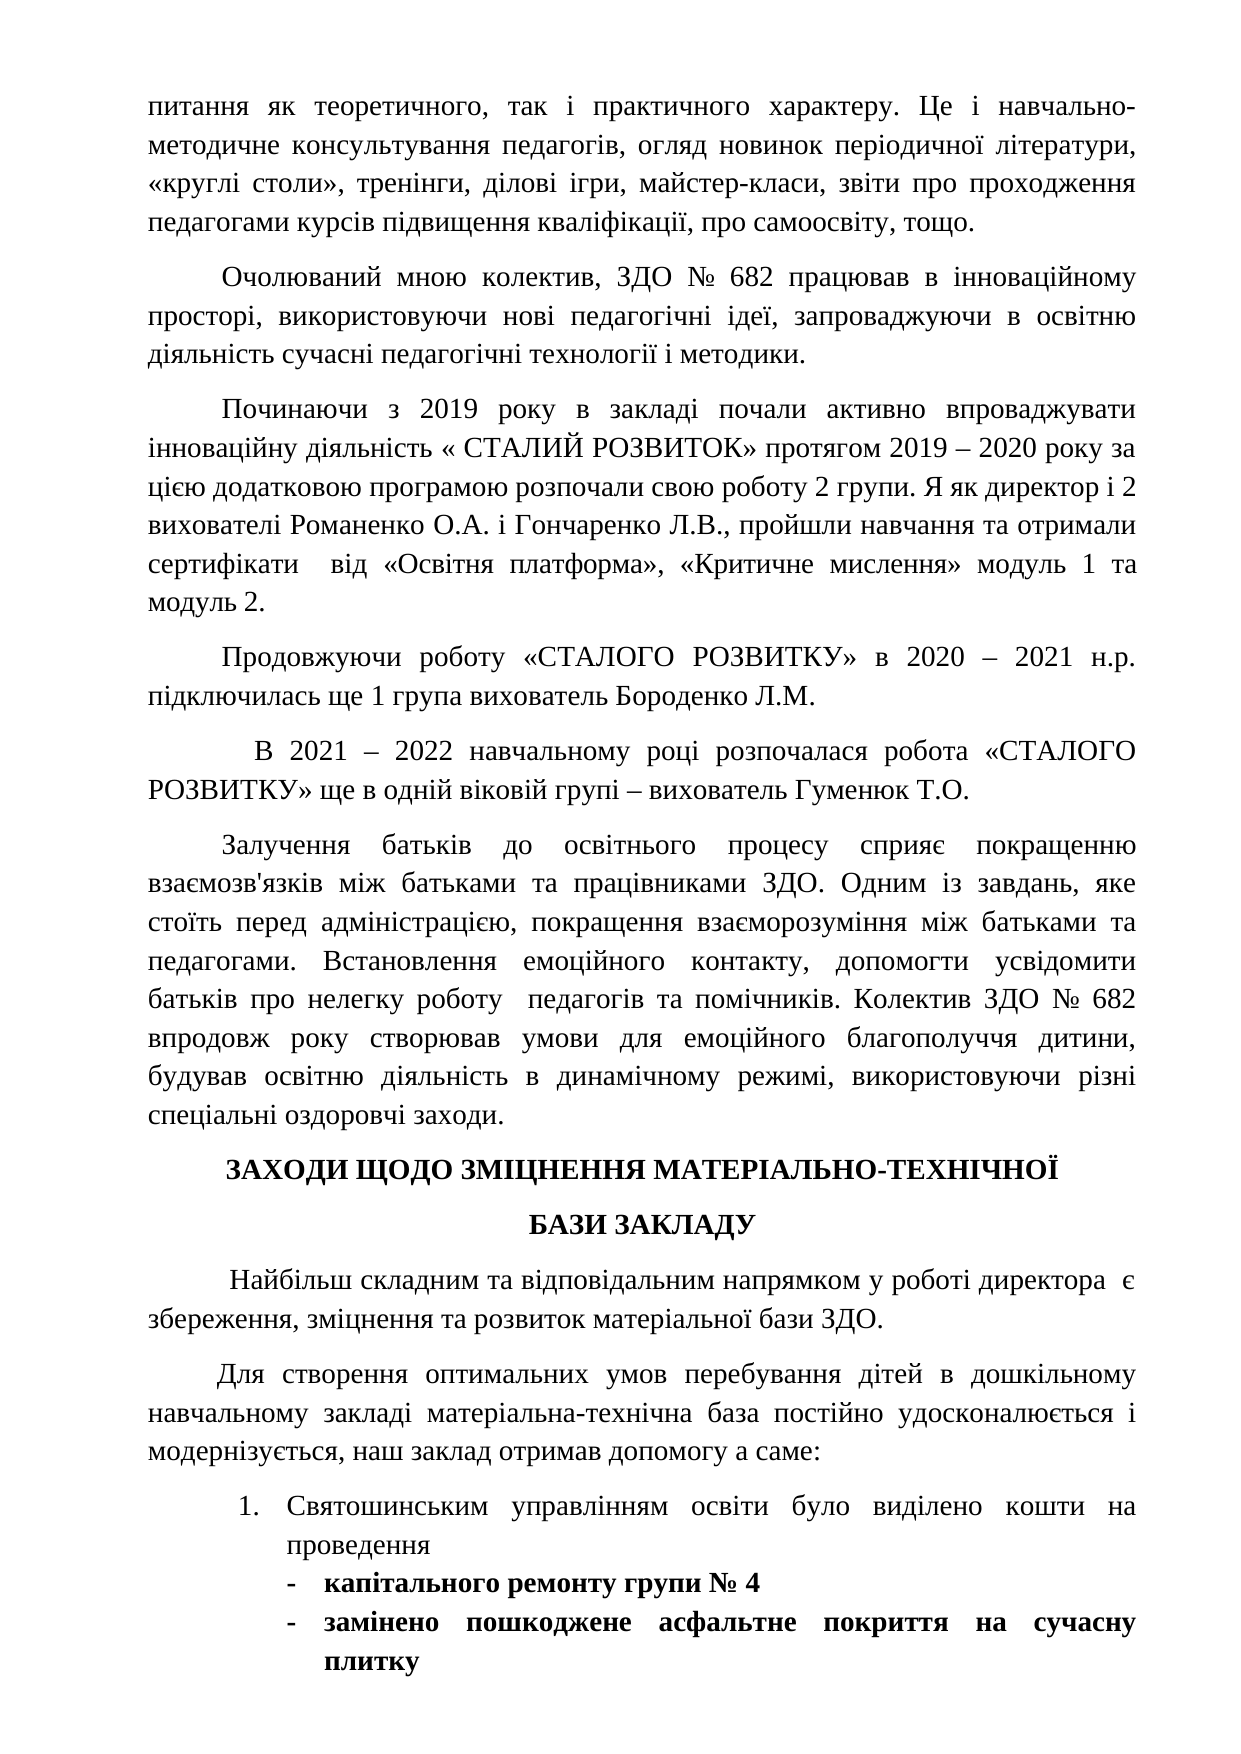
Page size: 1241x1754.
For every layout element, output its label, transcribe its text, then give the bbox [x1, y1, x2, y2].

text Найбільш складним та відповідальним напрямком у роботі директора є збереження, зміцнення та розвиток матеріальної бази ЗДО. [148, 1262, 1137, 1334]
text Починаючи з 2019 року в закладі почали активно впроваджувати інноваційну діяльність « СТАЛИЙ РОЗВИТОК» протягом 2019 – 2020 року за цією додатковою програмою розпочали свою роботу 2 групи. Я як директор і 2 вихователі Романенко О.А. і Гончаренко Л.В., пройшли навчання та отримали сертифікати від «Освітня платформа», «Критичне мислення» модуль 1 та модуль 2. [148, 392, 1137, 618]
text Для створення оптимальних умов перебування дітей в дошкільному навчальному закладі матеріальна-технічна база постійно удосконалюється і модернізується, наш заклад отримав допомогу а саме: [148, 1356, 1137, 1467]
text БАЗИ ЗАКЛАДУ [148, 1207, 1137, 1241]
text Очолюваний мною колектив, ЗДО № 682 працював в інноваційному просторі, використовуючи нові педагогічні ідеї, запроваджуючи в освітню діяльність сучасні педагогічні технології і методики. [148, 259, 1137, 370]
text В 2021 – 2022 навчальному році розпочалася робота «СТАЛОГО РОЗВИТКУ» ще в одній віковій групі – вихователь Гуменюк Т.О. [148, 733, 1137, 805]
list Святошинським управлінням освіти було виділено кошти на проведення [238, 1488, 1137, 1561]
text Продовжуючи роботу «СТАЛОГО РОЗВИТКУ» в 2020 – 2021 н.р. підключилась ще 1 група вихователь Бороденко Л.М. [148, 639, 1137, 712]
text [148, 88, 1137, 238]
list капітального ремонту групи № 4 [286, 1566, 1137, 1599]
text ЗАХОДИ ЩОДО ЗМІЦНЕННЯ МАТЕРІАЛЬНО-ТЕХНІЧНОЇ [148, 1152, 1137, 1186]
text Залучення батьків до освітнього процесу сприяє покращенню взаємозв'язків між батьками та працівниками ЗДО. Одним із завдань, яке стоїть перед адміністрацією, покращення взаєморозуміння між батьками та педагогами. Встановлення емоційного контакту, допомогти усвідомити батьків про нелегку роботу педагогів та помічників. Колектив ЗДО № 682 впродовж року створював умови для емоційного благополуччя дитини, будував освітню діяльність в динамічному режимі, використовуючи різні спеціальні оздоровчі заходи. [148, 827, 1137, 1130]
list замінено пошкоджене асфальтне покриття на сучасну плитку [286, 1604, 1137, 1676]
